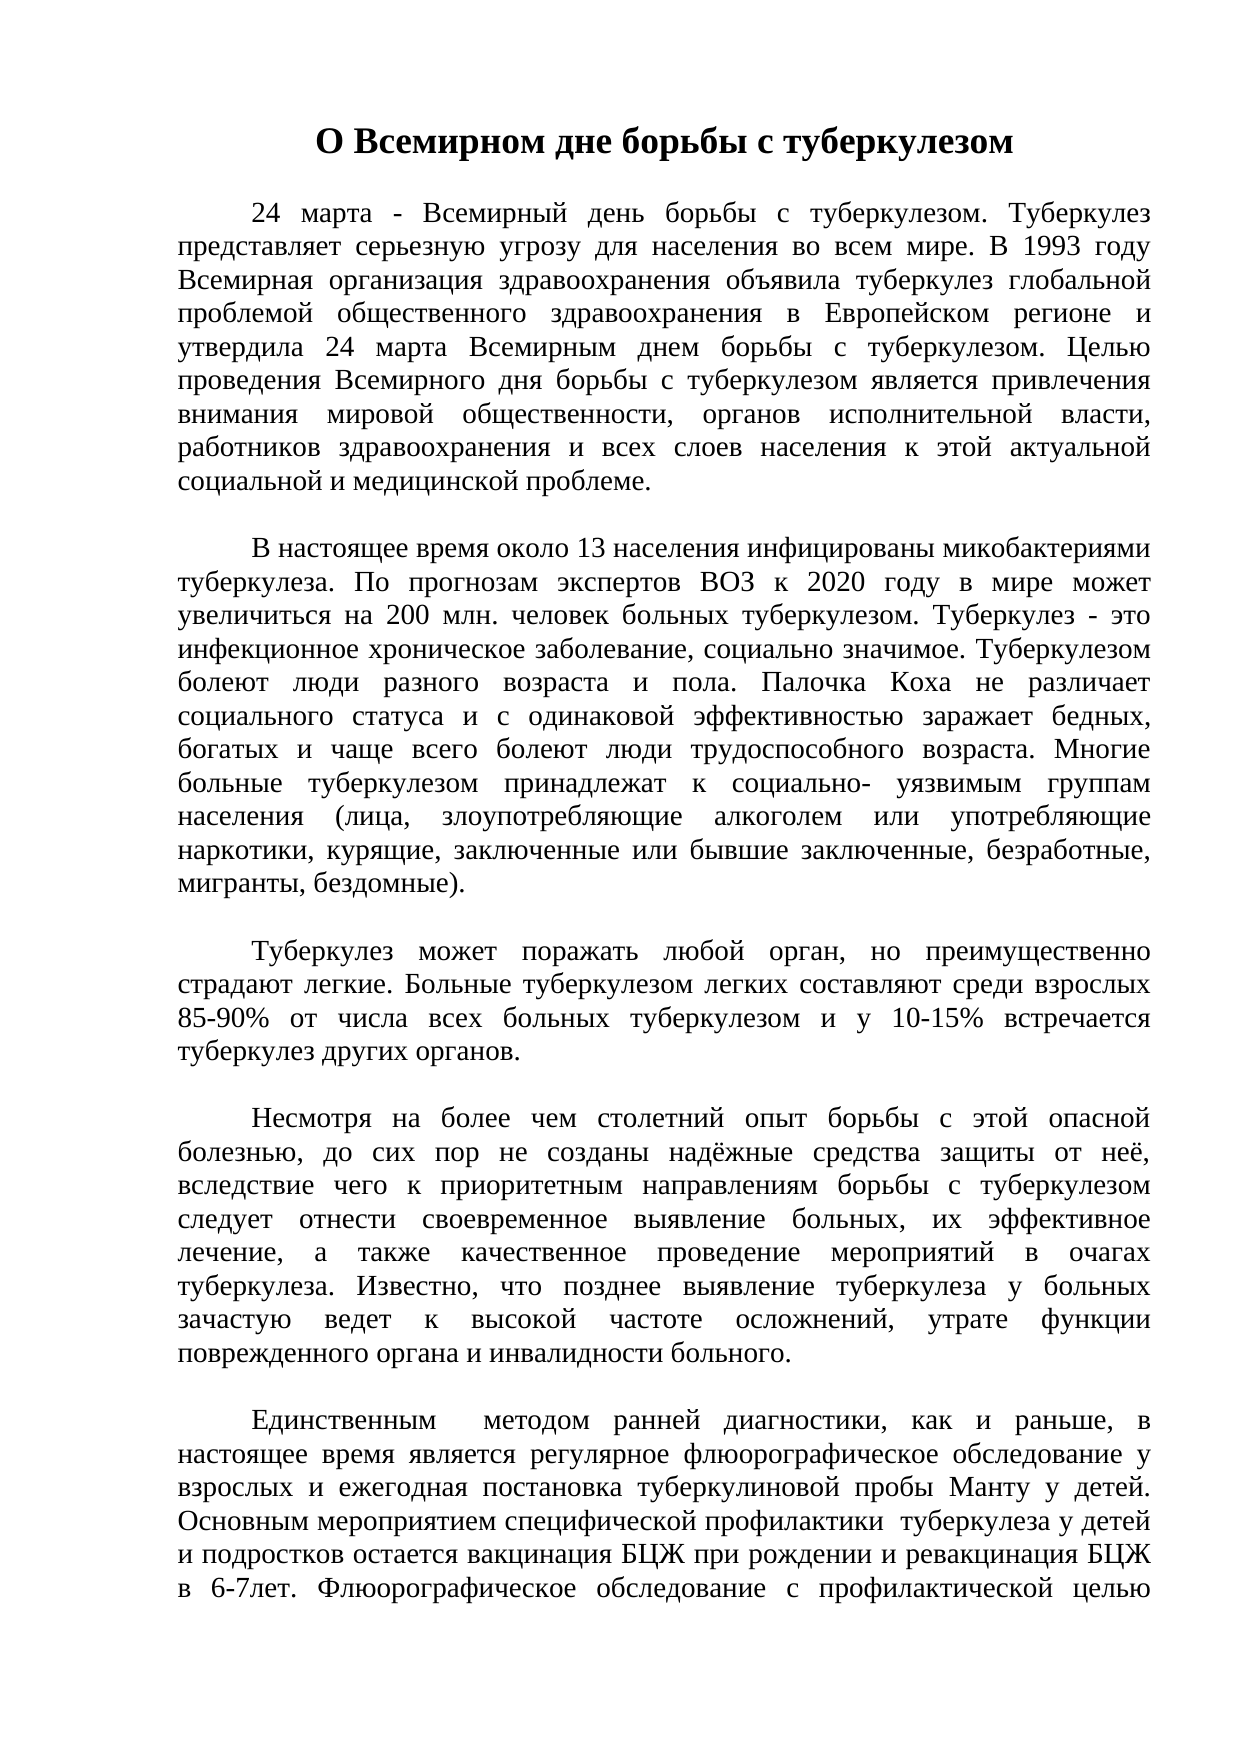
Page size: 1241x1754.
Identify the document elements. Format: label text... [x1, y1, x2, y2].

text Несмотря на более чем столетний опыт борьбы с этой опасной болезнью, до сих пор не созданы надёжные средства защиты от неё, вследствие чего к приоритетным направлениям борьбы с туберкулезом следует отнести своевременное выявление больных, их эффективное лечение, а также качественное проведение мероприятий в очагах туберкулеза. Известно, что позднее выявление туберкулеза у больных зачастую ведет к высокой частоте осложнений, утрате функции поврежденного органа и инвалидности больного. [177, 1100, 1152, 1369]
text В настоящее время около 13 населения инфицированы микобактериями туберкулеза. По прогнозам экспертов ВОЗ к 2020 году в мире может увеличиться на 200 млн. человек больных туберкулезом. Туберкулез - это инфекционное хроническое заболевание, социально значимое. Туберкулезом болеют люди разного возраста и пола. Палочка Коха не различает социального статуса и с одинаковой эффективностью заражает бедных, богатых и чаще всего болеют люди трудоспособного возраста. Многие больные туберкулезом принадлежат к социально- уязвимым группам населения (лица, злоупотребляющие алкоголем или употребляющие наркотики, курящие, заключенные или бывшие заключенные, безработные, мигранты, бездомные). [177, 530, 1152, 899]
text О Всемирном дне борьбы с туберкулезом [177, 118, 1152, 161]
text Туберкулез может поражать любой орган, но преимущественно страдают легкие. Больные туберкулезом легких составляют среди взрослых 85-90% от числа всех больных туберкулезом и у 10-15% встречается туберкулез других органов. [177, 933, 1152, 1067]
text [177, 1402, 1152, 1603]
text 24 марта - Всемирный день борьбы с туберкулезом. Туберкулез представляет серьезную угрозу для населения во всем мире. В 1993 году Всемирная организация здравоохранения объявила туберкулез глобальной проблемой общественного здравоохранения в Европейском регионе и утвердила 24 марта Всемирным днем борьбы с туберкулезом. Целью проведения Всемирного дня борьбы с туберкулезом является привлечения внимания мировой общественности, органов исполнительной власти, работников здравоохранения и всех слоев населения к этой актуальной социальной и медицинской проблеме. [177, 195, 1152, 497]
